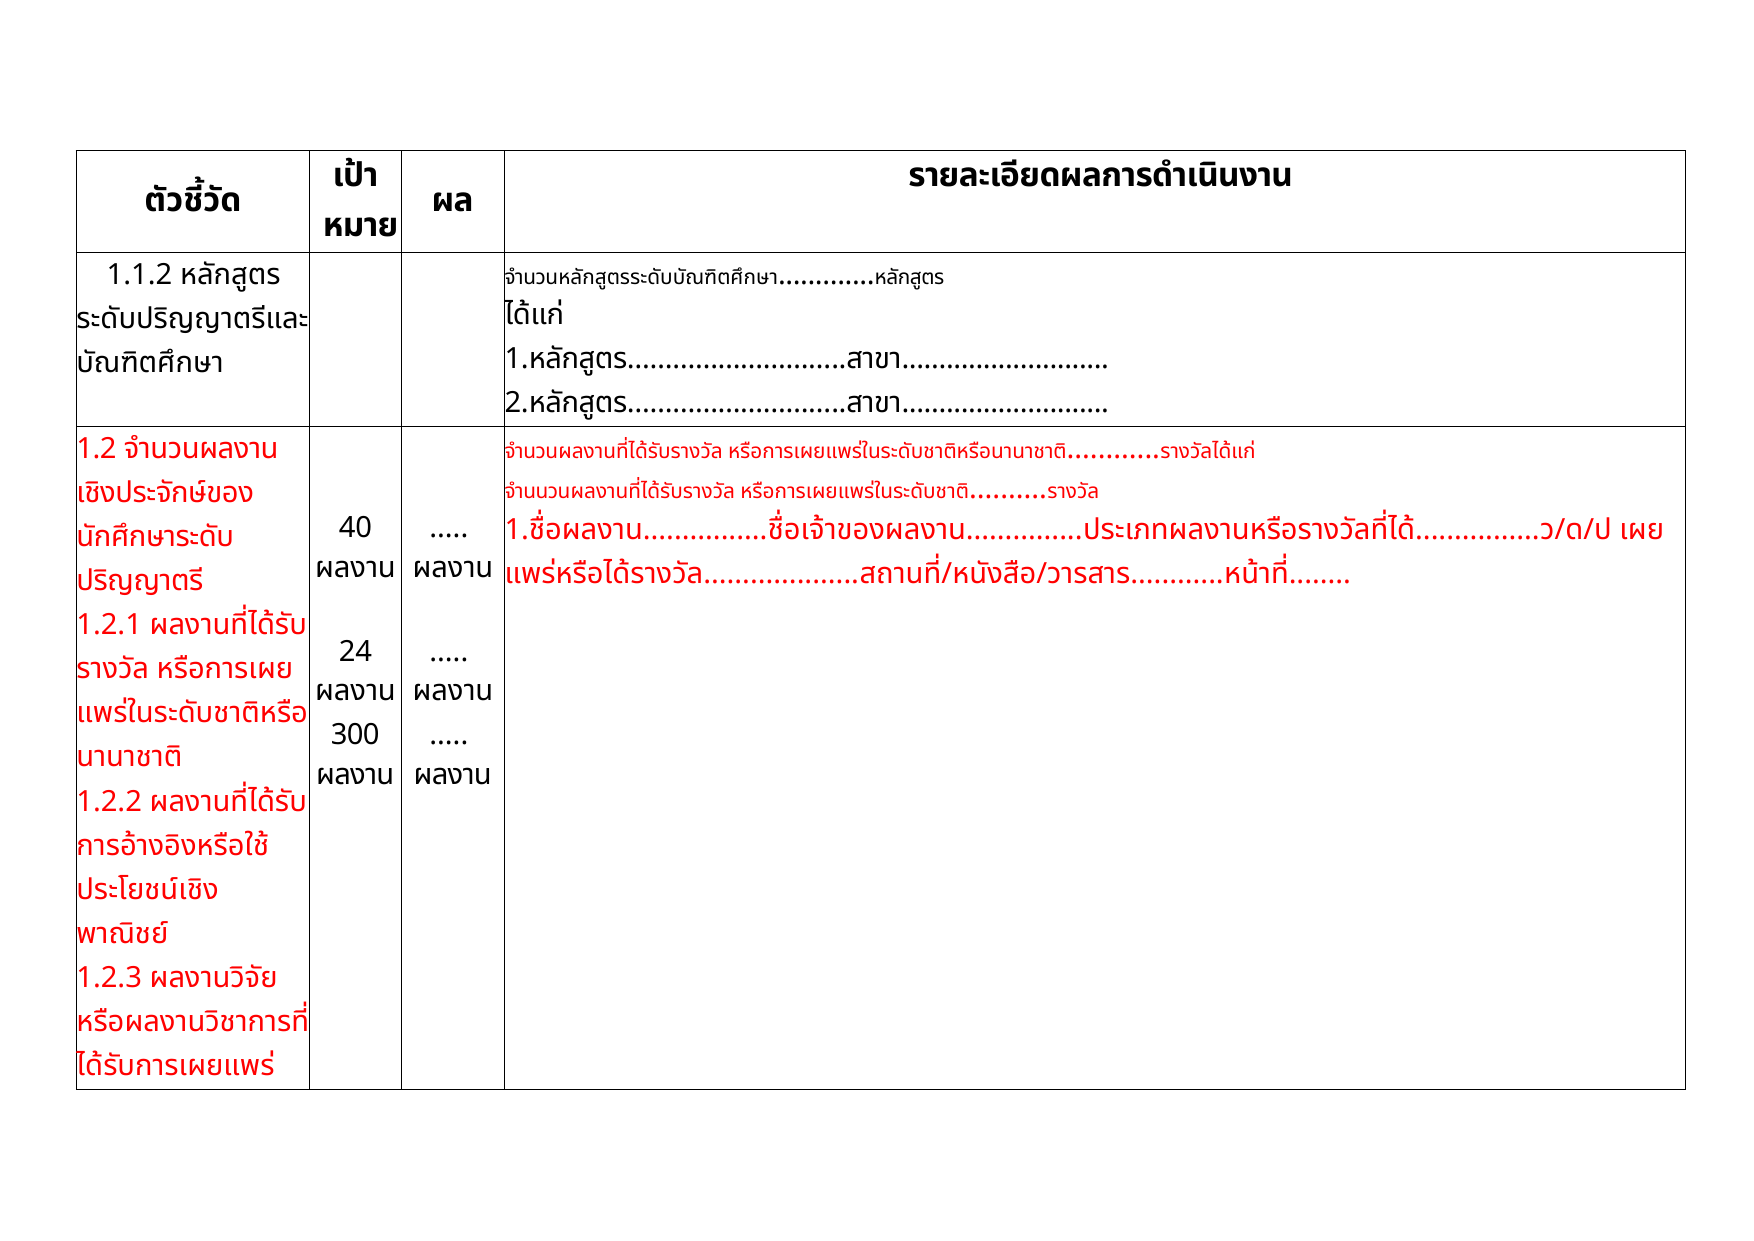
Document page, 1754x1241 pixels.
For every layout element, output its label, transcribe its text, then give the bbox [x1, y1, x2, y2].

table_cell จำนวนผลงานที่ได้รับรางวัล หรือการเผยแพร่ในระดับชาติหรือนานาชาติ............รางวัลได้แก่ จำนนวนผลงานที่ได้รับรางวัล หรือการเผยแพร่ในระดับชาติ..........รางวัล 1.ชื่อผลงาน................ชื่อเจ้าของผลงาน...............ประเภทผลงานหรือรางวัลที่ได้................ว/ด/ป เผยแพร่หรือได้รางวัล....................สถานที่/หนังสือ/วารสาร............หน้าที่........ จำนวนนักศึกษาปัจจุบัน ได้รับการยกย่องในระดับนานาชาติ 3 คน 1 รางวัล 1.ชื่อรางวัล ชนะเลิศการมหกรรมการแข่งขันประดิษฐ์หุ่นยนต์ระดับโลก เจ้าของรางวัลผลงาน 1. นายณัฐพงษ์ เชื้อจิ๋ว 2. นายอนิรุทธ์ แท่นสูงเนิน 3. นายอภินันท์ ศรีโสภา ประเภทรางวัลที่ได้ ระดับชาติ ว/ด/ป 10-12 พ.ย.2560 สถานที่ กรุงซานโฮเซ ประเทศคอสตาริกา จำนวนนักศึกษาปัจจุบัน ได้รับการยกย่องในระดับชาติ 23 คน 9 รางวัล รางวัลชนะเลิศ ระดับชาติ ชื่อรางวัลการแข่งขันกีฬาวอลเล่ย์บอลชายหาด ประเภทรางวัลที่ได้ ชนะเลิศ เจ้าของรางวัล 1.นางสาวยศภัทร ปาคำ 2. นางสาวขนิษฐา หงษพักตร์ ว/ด/ป 22-31 ม.ค.2561 ที่ได้รับรางวัล. สถานที่/ผู้จัด การแข่งขันกีฬามหาวิทยาลัยแห่งประเทศไทย ครั้งที่ 45 ณ มหาวิทยาบัยเทคโนโลยีราชมงคล ธัญบุรี จังหวัดปทุมธานี ชื่อรางวัลการแข่งขันกีฬาวอลเล่ย์บอลชายหาด ประเภทรางวัลที่ได้ ชนะเลิศ เจ้าของรางวัล 1.นางสาวยศภัทร ปาคำ 2.นางสาวขนิษฐา หงษ์พักตร์ ว/ด/ป 10-20 ม.ค.2562 ที่ได้รับรางวัล. สถานที่/ผู้จัด การแข่งขันกีฬามหาวิทยาลัยแห่งประเทศไทย ครั้งที่ 46 ณ มหาวิทยาลัยราชภัฏอุบลราชธานี จังหวัดอุบลราชธานี ชื่อรางวัลการถ่ายทอดงานศิลป์กับศิลปินแห่งชาติ ประเภทรางวัลที่ได้ ชนะเลิศ เจ้าของรางวัล น.ส.สิริวิมล พลนารายน์ ว/ด/ป ที่ได้รับรางวัล 22-24 ก.พ.2561 สถานที่/ผู้จัด ชื่อรางวัล ชนะเลิศการประกวดแข่งขันนวัตกรรมทางธุรกิจ Business Idea for Success : Aging Society ประจำปีการศึกษา 2561 เจ้าของรางวัล 1.น.ส.จุฑาทิพย์ สวนบ่อแร่ 2. น.ส.อัชณากานต์ แก้วแจ่ม นายธนัท เทพจิต 3. .ส.นิสา เผ่าเพ็ง ว/ด/ป ที่ได้รับรางวัล 25-26 พ.ย.2560 ณ มหาวิทยาลัยศรีปทุม รางวัลรองชนะเลิศ ระดับชาติ ชื่อรางวัล รองชนะเลิศอันดับ 1 การแข่งขันประดิษฐ์หุ่นยนต์ชิงแชมป์ประเทศไทย เจ้าของรางวัลผลงาน 1. นายณัฐพงษ์ เชื้อจิ๋ว 2. นายอนิรุทธ์ แท่นสูงเนิน 3. อภินันท์ ศรีโสภา ประเภทรางวัลที่ได้ ระดับชาติ ว/ด/ป 8-10 ก.ย.2560 สถานที่ มหาวิทยาลัยรังสิต ชื่อรางวัล รองชนะเลิศอันดับ 2 การแข่งขันทักษะวิชาการและวิชาชีพทางด้านการเกษตร เจ้าของรางวัล 1 นางสาวขวัญเรือน วิจิตรขจี 2. นางสาววิชุดา ยียวน 3. นางสาวฐิติชญา แว่โหงว 4. นางสาวหนึ่งฤทัย ด่านเขตแดน 5. นางสาวชลลดา จันทสอน 6. นาย Chansy Ye ว/ด/ป 14-16 ก.พ.2561 สถานที่/ผู้จัด ชื่อรางวัล รองชนะเลิศอันดับ 2 การถ่ายทอดงานศิลป์กับศิลปินแห่งชาติ เจ้าของรางวัล นายอภิเชษฐ์ ศรีงามเมือง ว/ด/ป ที่ได้รับรางวัล 20 ก.ย. 2561 สถานที่/ผู้จัด กระทรวงการพัฒนาสังคมและความมั่งคงมนุษย์ ชื่อรางวัล รองชนะเลิศ อันดับ 2 การแข่งขันทักษะด้านเทคโนโลยีวิศวกรรมไฟฟ้า เจ้าของรางวัล 1. นายภาคภูมิ วอขวา 2. นายมนตรี บัวเขียว ว/ด/ป ที่ได้รับรางวัล 13-14 ก.พ.2561 สถานที่/ผู้จัด ชื่อรางวัล รองชนะเลิศ อันดับ 2 การแข่งขันโครงการจัดสวนหย่อมภายใต้แนวคิดสวนวัฒนธรรม เจ้าของรางวัล 1. นายวัยศร คงกลาง 2. นายศักดิ์สิทธิ์ คงสว่าง 3. นางสาวธิติมา สุขไพบูลย์ ว/ด/ป ที่ได้รับรางวัล 15-16 ก.พ.2561 สถานที่/ผู้จัด จำนวนศิษย์เก่าที่ได้รับการยกย่องในระดับชาติ 1 คน 1 รางวัล 1.ชื่อรางวัล รางวัลดีเด่นเครื่องปั้นดินเผาประเภทหัตถกรรม การแสดงศิลปะเครื่องปั้นดินเผาแห่งชาติ ครั้งที่ 19 ประจำปี 2561 (The 19th National Ceramics Exhibition 2018) เจ้าของรางวัล นายสุธารักษ์ แสงเทศ ประเภทรางวัลที่ได้. ระดับชาติ .ว/ด/ป 15 ธันวาคม 2560 ที่ได้รับรางวัล. สถานที่/หน่วยงานที่มอบ ศูนย์ศิลปวัฒนธรรมเฉลิมพระเกียรติ 6 รอบ พระชนมพรรษา มหาวิทยาลัยศิลปากร วิทยาเขตพระราชวังสนามจันทร์ จังหวัดนครปฐม [505, 427, 1685, 1089]
table_header เป้าหมาย [310, 151, 401, 252]
table_cell 40 ผลงาน 24 ผลงาน 300 ผลงาน 8 คน [310, 427, 401, 1089]
table_header ตัวชี้วัด [77, 151, 309, 252]
table_header ผล [402, 151, 504, 252]
table_cell ..... ผลงาน ..... ผลงาน ..... ผลงาน 27 คน [402, 427, 504, 1089]
table_header รายละเอียดผลการดำเนินงาน [505, 151, 1685, 252]
table_cell 1.2 จำนวนผลงานเชิงประจักษ์ของนักศึกษาระดับปริญญาตรี 1.2.1 ผลงานที่ได้รับรางวัล หรือการเผยแพร่ในระดับชาติหรือนานาชาติ 1.2.2 ผลงานที่ได้รับการอ้างอิงหรือใช้ประโยชน์เชิงพาณิชย์ 1.2.3 ผลงานวิจัย หรือผลงานวิชาการที่ได้รับการเผยแพร่ระดับชาติ หรือ นานาชาติตามเกณฑ์ กพอ. กำหนด 1.2.4 จำนวนนักศึกษาหรือศิษย์เก่าที่ได้รับการยกย่องในระดับชาติหรือนานาชาติ [77, 427, 309, 1089]
